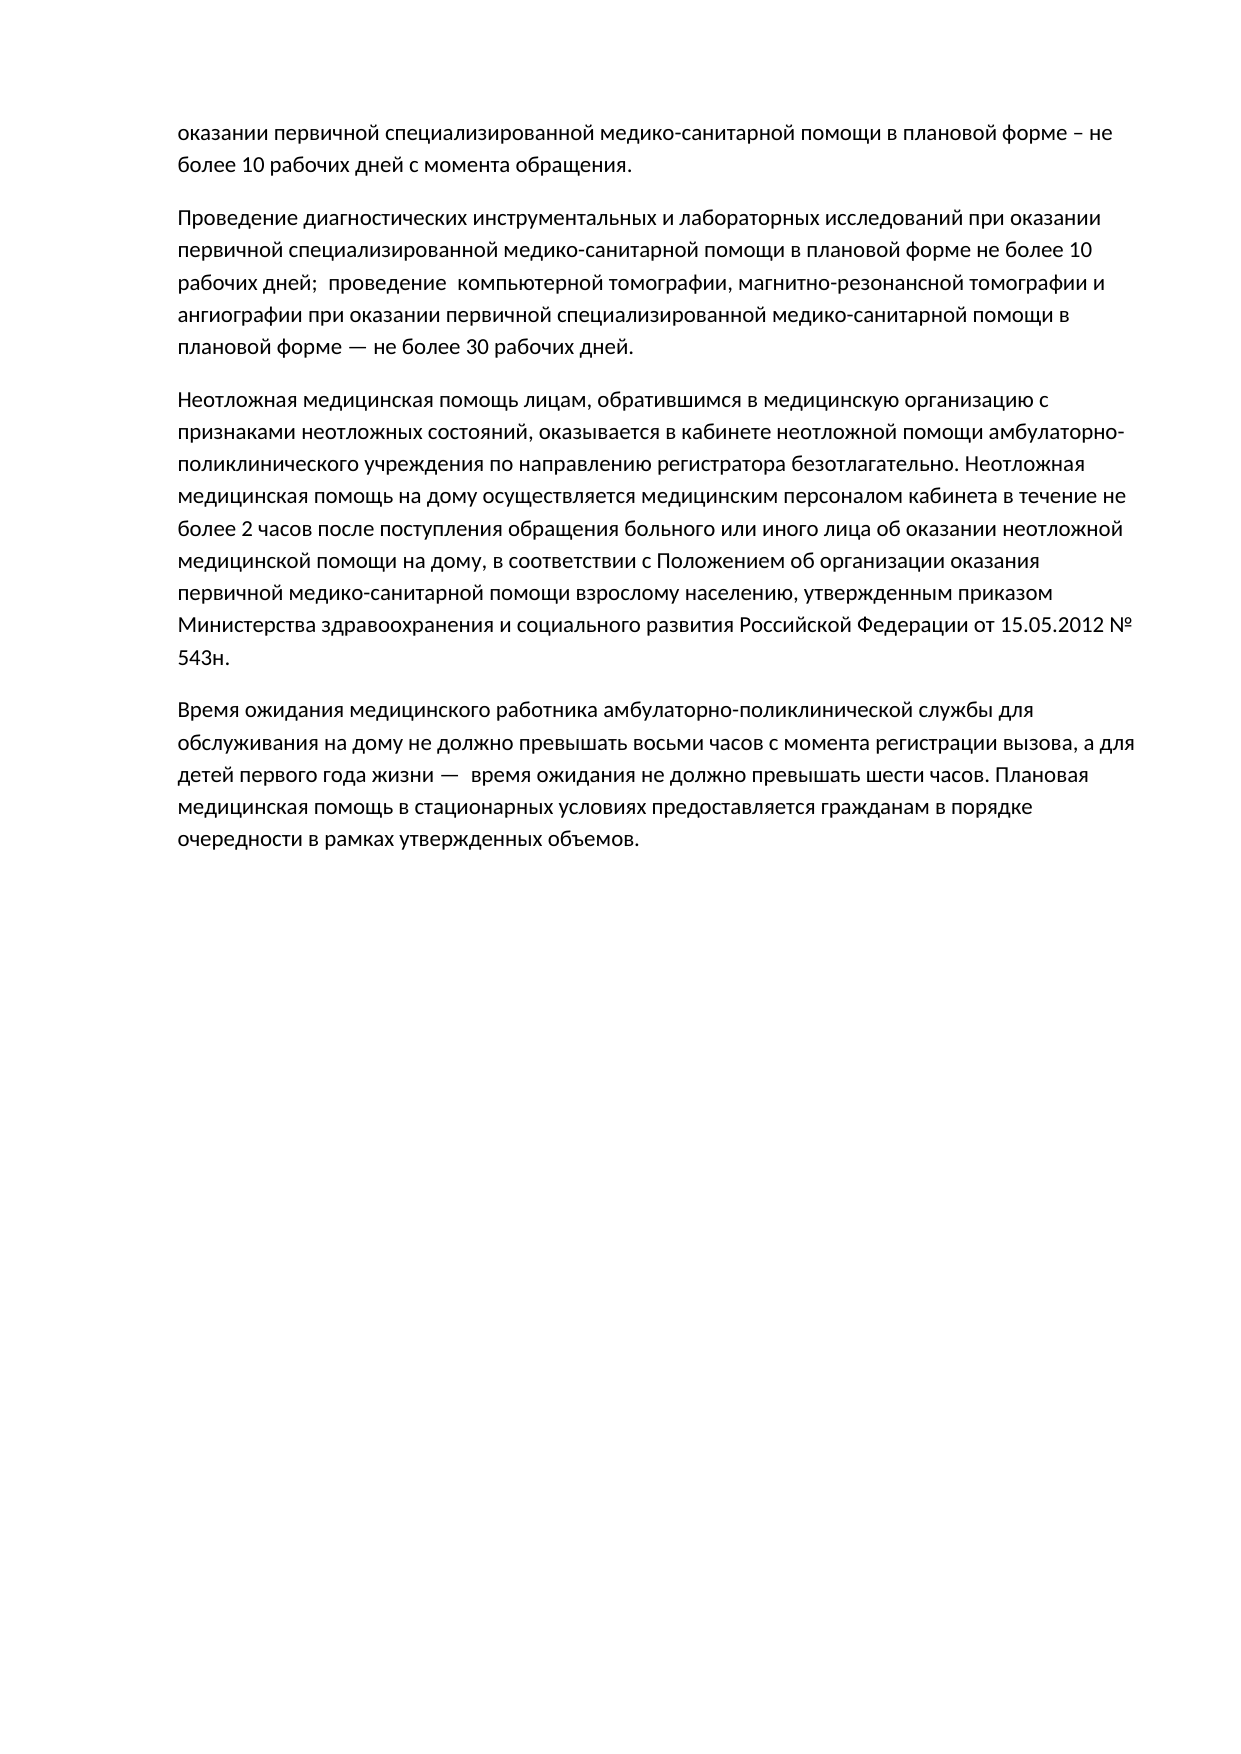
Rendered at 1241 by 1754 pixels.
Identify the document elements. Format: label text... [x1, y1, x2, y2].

text Проведение диагностических инструментальных и лабораторных исследований при оказании первичной специализированной медико-санитарной помощи в плановой форме не более 10 рабочих дней; проведение компьютерной томографии, магнитно-резонансной томографии и ангиографии при оказании первичной специализированной медико-санитарной помощи в плановой форме — не более 30 рабочих дней. [177, 203, 1152, 360]
text Время ожидания медицинского работника амбулаторно-поликлинической службы для обслуживания на дому не должно превышать восьми часов с момента регистрации вызова, а для детей первого года жизни — время ожидания не должно превышать шести часов. Плановая медицинская помощь в стационарных условиях предоставляется гражданам в порядке очередности в рамках утвержденных объемов. [177, 696, 1152, 852]
text Неотложная медицинская помощь лицам, обратившимся в медицинскую организацию с признаками неотложных состояний, оказывается в кабинете неотложной помощи амбулаторно-поликлинического учреждения по направлению регистратора безотлагательно. Неотложная медицинская помощь на дому осуществляется медицинским персоналом кабинета в течение не более 2 часов после поступления обращения больного или иного лица об оказании неотложной медицинской помощи на дому, в соответствии с Положением об организации оказания первичной медико-санитарной помощи взрослому населению, утвержденным приказом Министерства здравоохранения и социального развития Российской Федерации от 15.05.2012 № 543н. [177, 385, 1152, 671]
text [177, 118, 1152, 178]
